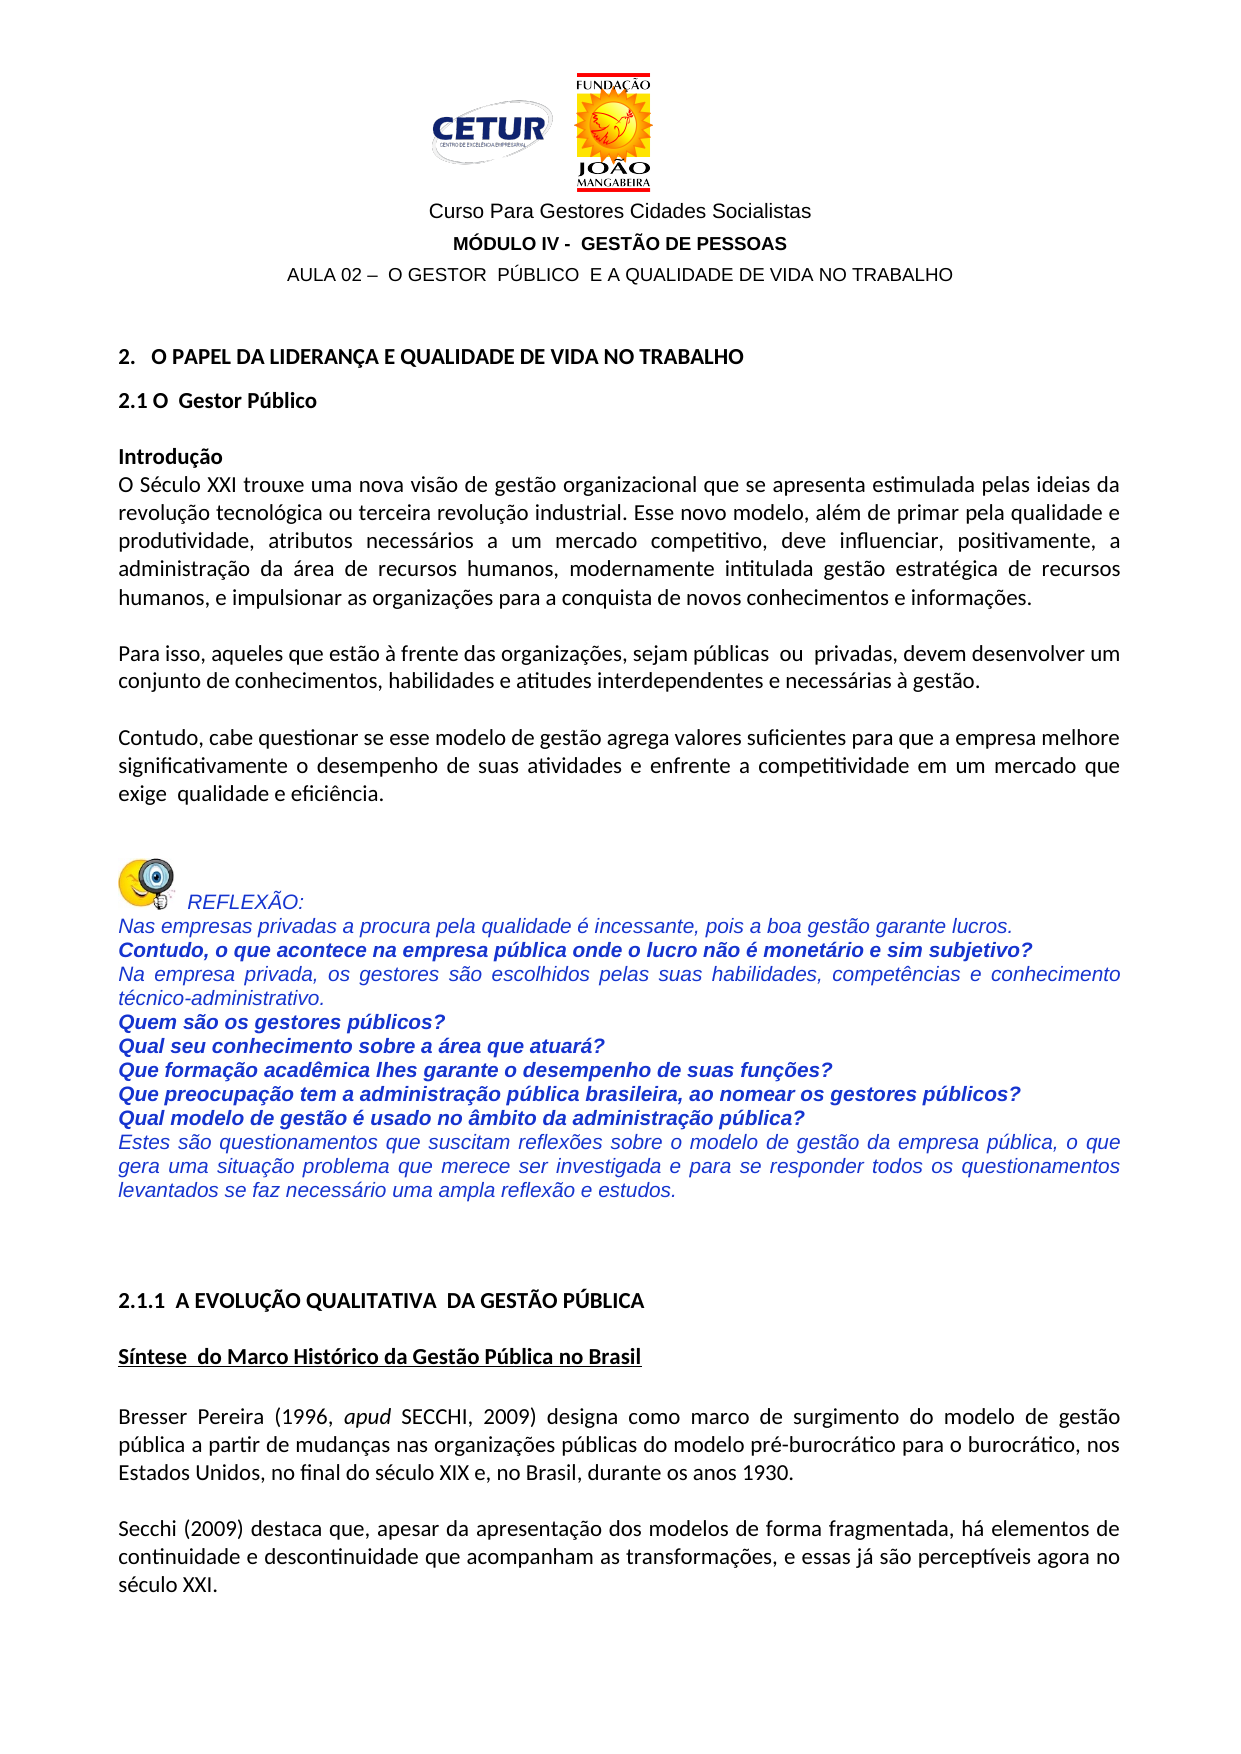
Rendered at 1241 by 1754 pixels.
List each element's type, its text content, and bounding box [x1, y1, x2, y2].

text Bresser Pereira (1996, apud SECCHI, 2009) designa como marco de surgimento do modelo de gestão pública a partir de mudanças nas organizações públicas do modelo pré-burocrático para o burocrático, nos Estados Unidos, no final do século XIX e, no Brasil, durante os anos 1930. [118, 1402, 1122, 1486]
text Quem são os gestores públicos? [118, 1010, 1122, 1034]
text Secchi (2009) destaca que, apesar da apresentação dos modelos de forma fragmentada, há elementos de continuidade e descontinuidade que acompanham as transformações, e essas já são perceptíveis agora no século XXI. [118, 1514, 1122, 1598]
text Para isso, aqueles que estão à frente das organizações, sejam públicas ou privadas, devem desenvolver um conjunto de conhecimentos, habilidades e atitudes interdependentes e necessárias à gestão. [118, 639, 1122, 695]
text REFLEXÃO: [118, 858, 1122, 914]
text Nas empresas privadas a procura pela qualidade é incessante, pois a boa gestão garante lucros. [118, 914, 1122, 938]
text O Século XXI trouxe uma nova visão de gestão organizacional que se apresenta estimulada pelas ideias da revolução tecnológica ou terceira revolução industrial. Esse novo modelo, além de primar pela qualidade e produtividade, atributos necessários a um mercado competitivo, deve influenciar, positivamente, a administração da área de recursos humanos, modernamente intitulada gestão estratégica de recursos humanos, e impulsionar as organizações para a conquista de novos conhecimentos e informações. [118, 471, 1122, 611]
list 2.1 O Gestor Público [118, 386, 1122, 414]
text Contudo, o que acontece na empresa pública onde o lucro não é monetário e sim subjetivo? [118, 938, 1122, 962]
picture [118, 858, 176, 910]
list Introdução [118, 442, 1122, 471]
text Qual modelo de gestão é usado no âmbito da administração pública? [118, 1106, 1122, 1130]
text Estes são questionamentos que suscitam reflexões sobre o modelo de gestão da empresa pública, o que gera uma situação problema que merece ser investigada e para se responder todos os questionamentos levantados se faz necessário uma ampla reflexão e estudos. [118, 1130, 1122, 1202]
text Que formação acadêmica lhes garante o desempenho de suas funções? [118, 1058, 1122, 1082]
text Na empresa privada, os gestores são escolhidos pelas suas habilidades, competências e conhecimento técnico-administrativo. [118, 962, 1122, 1010]
text Síntese do Marco Histórico da Gestão Pública no Brasil [118, 1342, 1122, 1370]
text Que preocupação tem a administração pública brasileira, ao nomear os gestores públicos? [118, 1082, 1122, 1106]
text 2.1.1 A EVOLUÇÃO QUALITATIVA DA GESTÃO PÚBLICA [118, 1286, 1122, 1314]
picture [410, 73, 654, 192]
text Qual seu conhecimento sobre a área que atuará? [118, 1034, 1122, 1058]
text 2. O PAPEL DA LIDERANÇA E QUALIDADE DE VIDA NO TRABALHO [118, 342, 1122, 370]
text Contudo, cabe questionar se esse modelo de gestão agrega valores suficientes para que a empresa melhore significativamente o desempenho de suas atividades e enfrente a competitividade em um mercado que exige qualidade e eficiência. [118, 723, 1122, 807]
